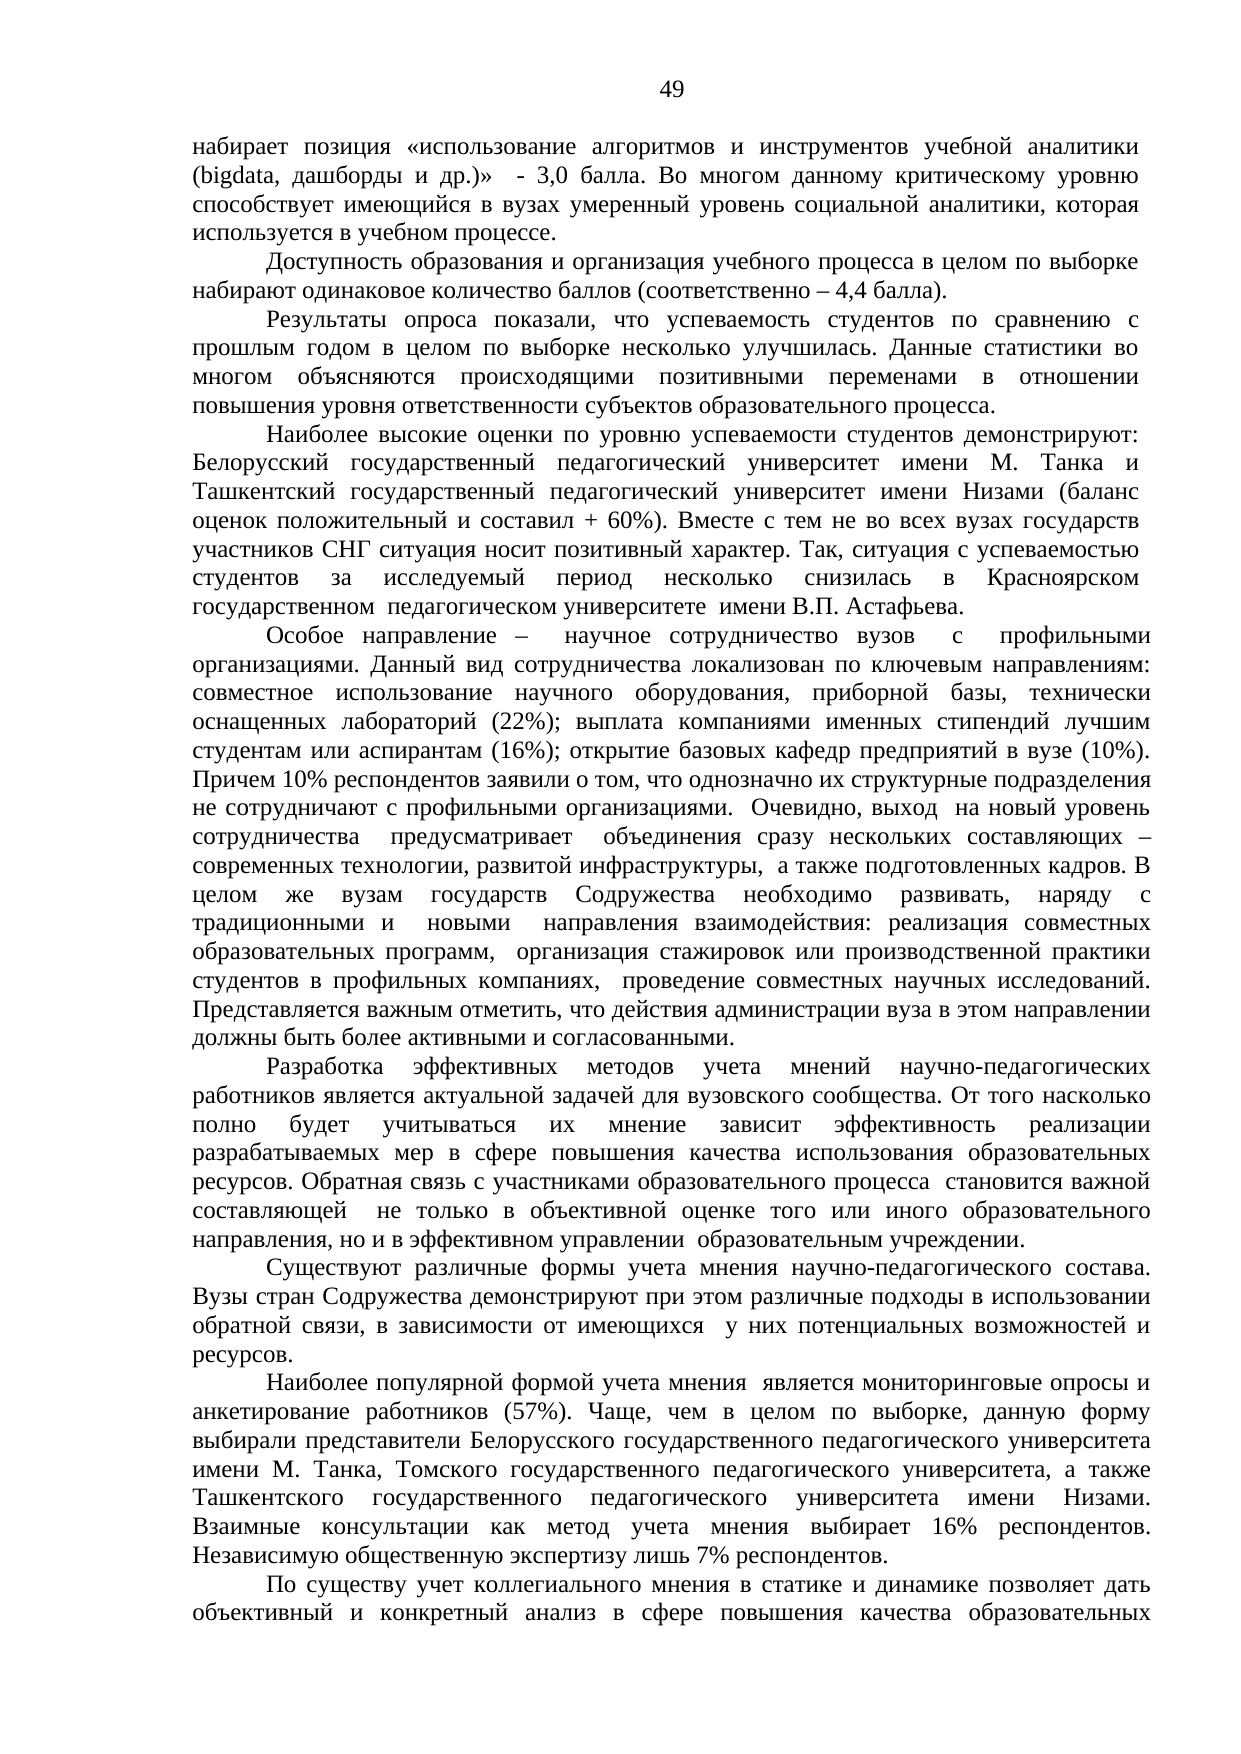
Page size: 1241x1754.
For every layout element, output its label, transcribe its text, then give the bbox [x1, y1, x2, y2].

list Существуют различные формы учета мнения научно-педагогического состава. Вузы стран Содружества демонстрируют при этом различные подходы в использовании обратной связи, в зависимости от имеющихся у них потенциальных возможностей и ресурсов. [192, 1252, 1152, 1367]
list Разработка эффективных методов учета мнений научно-педагогических работников является актуальной задачей для вузовского сообщества. От того насколько полно будет учитываться их мнение зависит эффективность реализации разрабатываемых мер в сфере повышения качества использования образовательных ресурсов. Обратная связь с участниками образовательного процесса становится важной составляющей не только в объективной оценке того или иного образовательного направления, но и в эффективном управлении образовательным учреждении. [192, 1051, 1152, 1252]
text Результаты опроса показали, что успеваемость студентов по сравнению с прошлым годом в целом по выборке несколько улучшилась. Данные статистики во многом объясняются происходящими позитивными переменами в отношении повышения уровня ответственности субъектов образовательного процесса. [192, 304, 1140, 419]
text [192, 131, 1140, 246]
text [192, 1569, 1152, 1626]
text Наиболее высокие оценки по уровню успеваемости студентов демонстрируют: Белорусский государственный педагогический университет имени М. Танка и Ташкентский государственный педагогический университет имени Низами (баланс оценок положительный и составил + 60%). Вместе с тем не во всех вузах государств участников СНГ ситуация носит позитивный характер. Так, ситуация с успеваемостью студентов за исследуемый период несколько снизилась в Красноярском государственном педагогическом университете имени В.П. Астафьева. [192, 419, 1140, 620]
text Наиболее популярной формой учета мнения является мониторинговые опросы и анкетирование работников (57%). Чаще, чем в целом по выборке, данную форму выбирали представители Белорусского государственного педагогического университета имени М. Танка, Томского государственного педагогического университета, а также Ташкентского государственного педагогического университета имени Низами. Взаимные консультации как метод учета мнения выбирает 16% респондентов. Независимую общественную экспертизу лишь 7% респондентов. [192, 1367, 1152, 1569]
text Доступность образования и организация учебного процесса в целом по выборке набирают одинаковое количество баллов (соответственно – 4,4 балла). [192, 246, 1140, 304]
list Особое направление – научное сотрудничество вузов с профильными организациями. Данный вид сотрудничества локализован по ключевым направлениям: совместное использование научного оборудования, приборной базы, технически оснащенных лабораторий (22%); выплата компаниями именных стипендий лучшим студентам или аспирантам (16%); открытие базовых кафедр предприятий в вузе (10%). Причем 10% респондентов заявили о том, что однозначно их структурные подразделения не сотрудничают с профильными организациями. Очевидно, выход на новый уровень сотрудничества предусматривает объединения сразу нескольких составляющих – современных технологии, развитой инфраструктуры, а также подготовленных кадров. В целом же вузам государств Содружества необходимо развивать, наряду с традиционными и новыми направления взаимодействия: реализация совместных образовательных программ, организация стажировок или производственной практики студентов в профильных компаниях, проведение совместных научных исследований. Представляется важным отметить, что действия администрации вуза в этом направлении должны быть более активными и согласованными. [192, 620, 1152, 1051]
